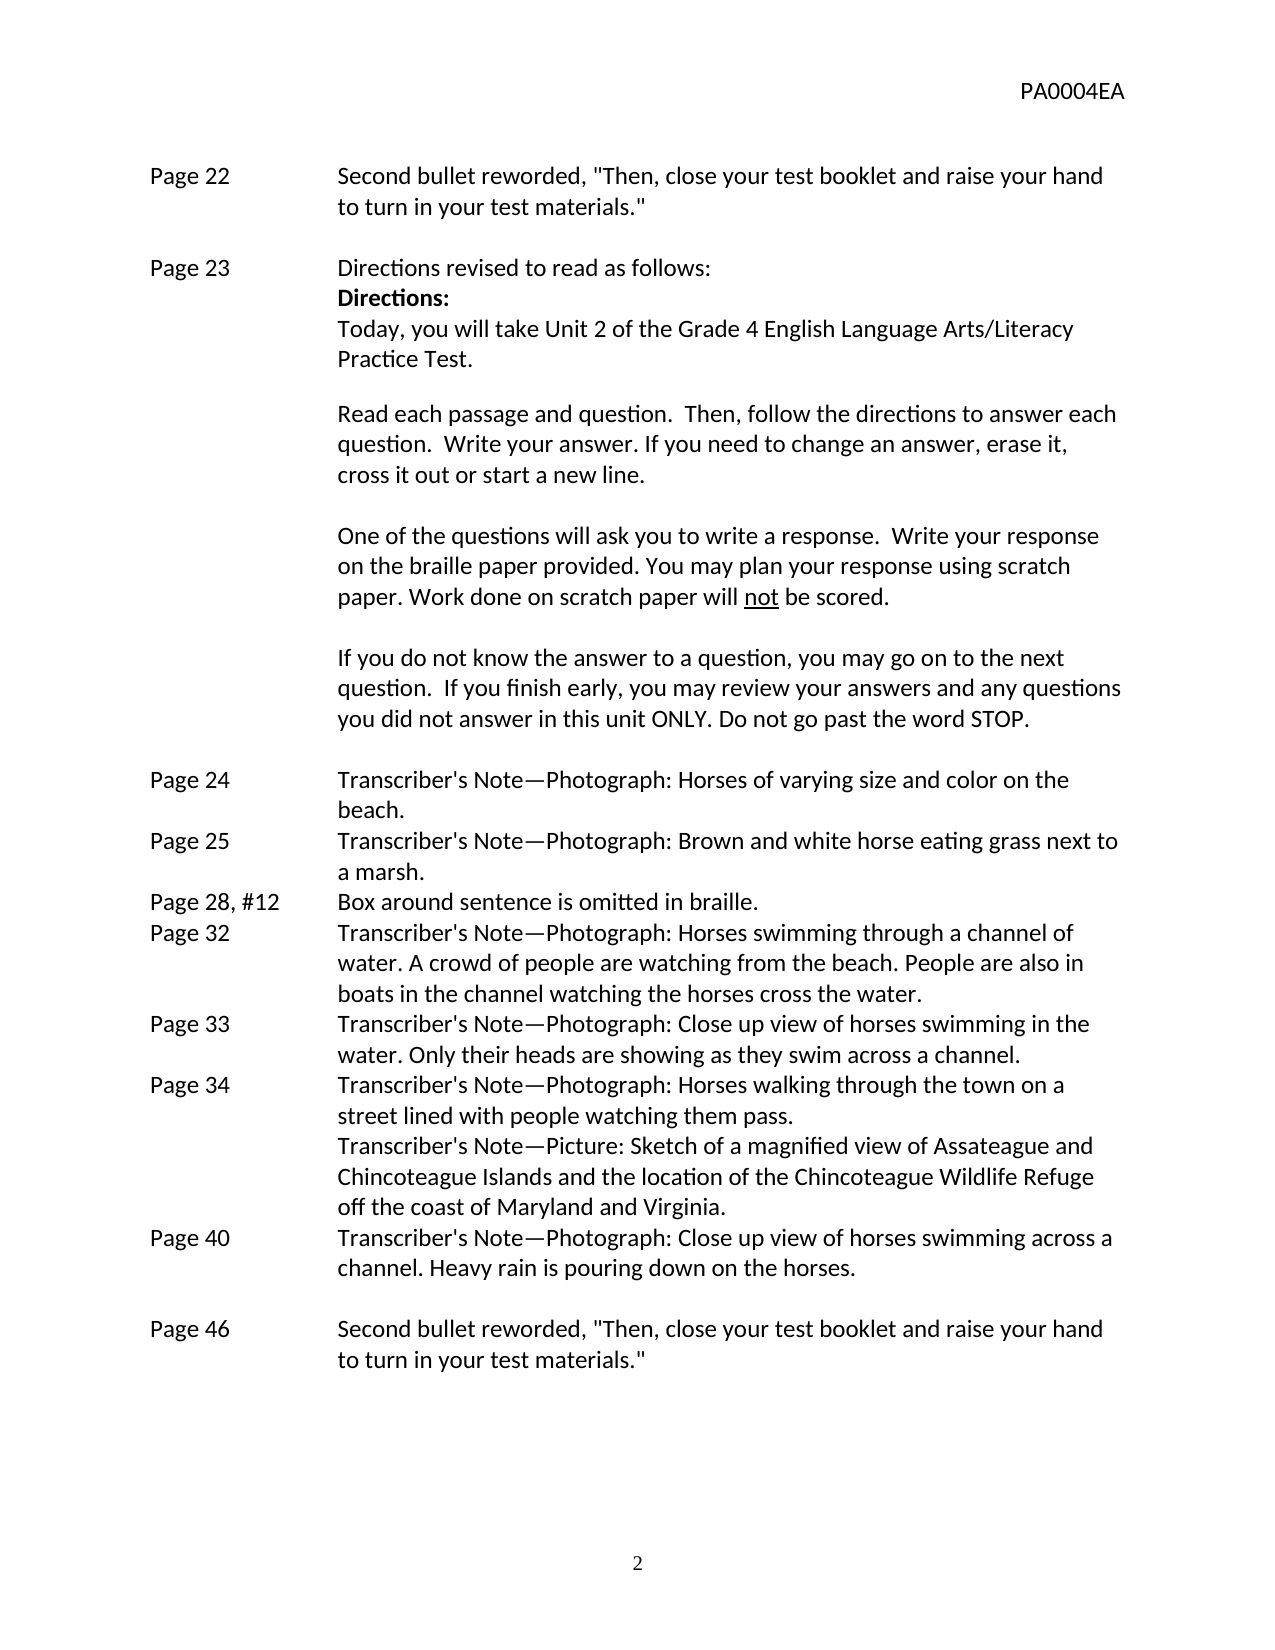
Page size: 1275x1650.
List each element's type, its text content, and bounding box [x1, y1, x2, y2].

text Page 28, #12 Box around sentence is omitted in braille. [150, 886, 1125, 917]
text Transcriber's Note—Picture: Sketch of a magnified view of Assateague and Chincoteague Islands and the location of the Chincoteague Wildlife Refuge off the coast of Maryland and Virginia. [150, 1130, 1125, 1222]
text Page 33 Transcriber's Note—Photograph: Close up view of horses swimming in the water. Only their heads are showing as they swim across a channel. [150, 1008, 1125, 1069]
text Page 22 Second bullet reworded, "Then, close your test booklet and raise your hand to turn in your test materials." [150, 160, 1125, 221]
text Page 23 Directions revised to read as follows: [150, 252, 1125, 282]
text Page 32 Transcriber's Note—Photograph: Horses swimming through a channel of water. A crowd of people are watching from the beach. People are also in boats in the channel watching the horses cross the water. [150, 917, 1125, 1008]
text Page 25 Transcriber's Note—Photograph: Brown and white horse eating grass next to a marsh. [150, 825, 1125, 886]
text Page 40 Transcriber's Note—Photograph: Close up view of horses swimming across a channel. Heavy rain is pouring down on the horses. [150, 1222, 1125, 1283]
text If you do not know the answer to a question, you may go on to the next question. If you finish early, you may review your answers and any questions you did not answer in this unit ONLY. Do not go past the word STOP. [337, 642, 1125, 733]
text Page 46 Second bullet reworded, "Then, close your test booklet and raise your hand to turn in your test materials." [150, 1313, 1125, 1374]
text Page 24 Transcriber's Note—Photograph: Horses of varying size and color on the beach. [150, 764, 1125, 825]
text Today, you will take Unit 2 of the Grade 4 English Language Arts/Literacy Practice Test. [150, 313, 1125, 374]
text Directions: [150, 282, 1125, 313]
text One of the questions will ask you to write a response. Write your response on the braille paper provided. You may plan your response using scratch paper. Work done on scratch paper will not be scored. [337, 520, 1125, 611]
text Page 34 Transcriber's Note—Photograph: Horses walking through the town on a street lined with people watching them pass. [150, 1069, 1125, 1130]
